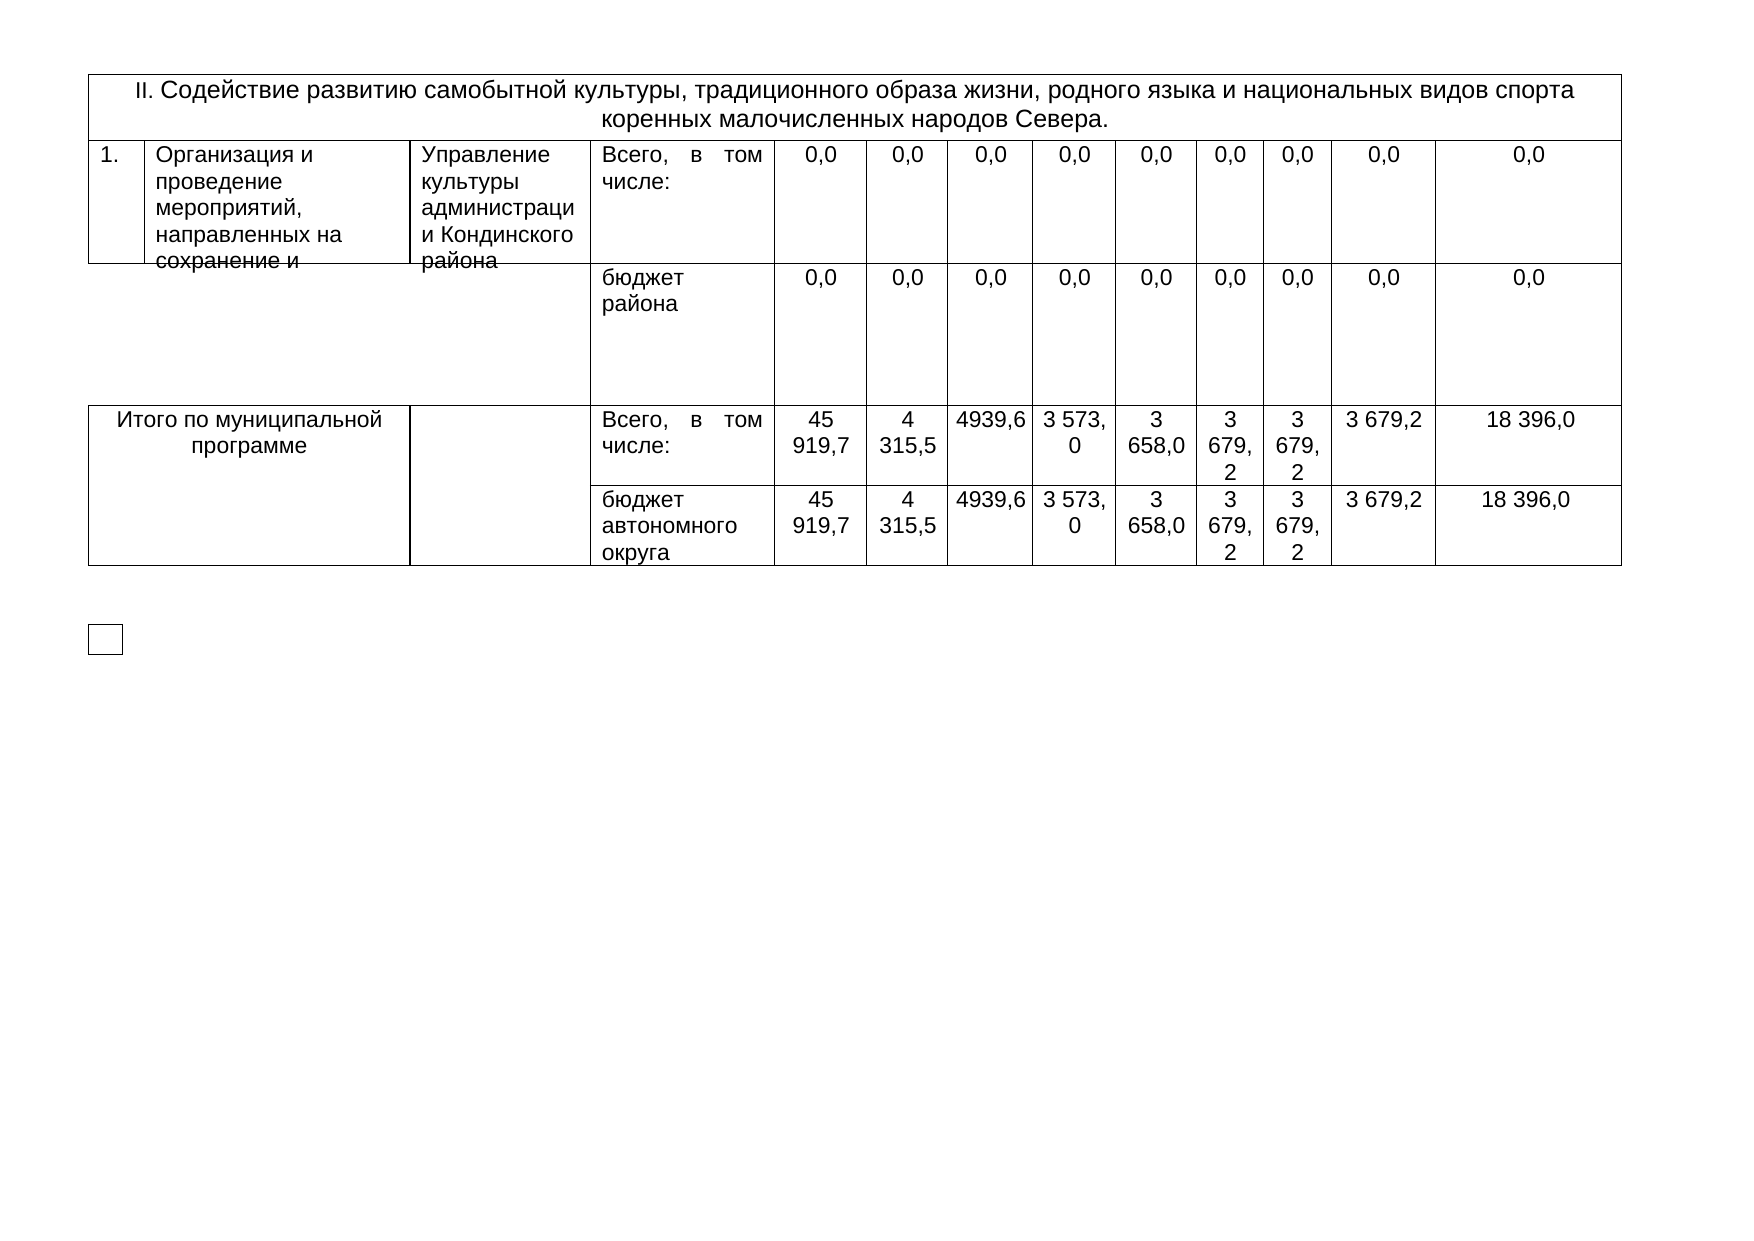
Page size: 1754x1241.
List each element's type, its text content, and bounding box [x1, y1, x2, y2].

table_cell 3 679,2 [1197, 406, 1263, 485]
table_cell 0,0 [1116, 264, 1196, 405]
table_cell 1. [89, 141, 144, 262]
table_cell Всего, в том числе: [591, 406, 774, 485]
table_cell 3 573,0 [1033, 406, 1115, 485]
table_cell 45 919,7 [775, 486, 866, 565]
table_cell 0,0 [948, 264, 1032, 405]
table_cell 0,0 [1264, 264, 1331, 405]
table_cell 45 919,7 [775, 406, 866, 485]
table_cell 0,0 [867, 264, 947, 405]
table_cell II. Содействие развитию самобытной культуры, традиционного образа жизни, родного языка и национальных видов спорта коренных малочисленных народов Севера. [89, 75, 1621, 140]
table_cell 4939,6 [948, 486, 1032, 565]
table_cell 3 679,2 [1332, 486, 1435, 565]
table_cell 4939,6 [948, 406, 1032, 485]
table_cell 4 315,5 [867, 486, 947, 565]
table_cell 3 679,2 [1264, 486, 1331, 565]
table_cell Итого по муниципальной программе [89, 406, 409, 565]
table_header [89, 625, 122, 653]
table_cell 0,0 [1116, 141, 1196, 262]
table_cell 0,0 [1332, 141, 1435, 262]
table_cell 0,0 [1197, 141, 1263, 262]
table_cell 0,0 [1197, 264, 1263, 405]
table_cell 0,0 [867, 141, 947, 262]
table_cell 0,0 [948, 141, 1032, 262]
table_cell 0,0 [1332, 264, 1435, 405]
table_cell 3 573,0 [1033, 486, 1115, 565]
table_cell Управление культуры администрации Кондинского района [411, 141, 590, 262]
table_cell бюджет автономного округа [591, 486, 774, 565]
table_cell 0,0 [1033, 264, 1115, 405]
table_cell [411, 406, 590, 565]
table_cell 0,0 [775, 264, 866, 405]
table_cell 3 679,2 [1332, 406, 1435, 485]
table_cell 3 679,2 [1197, 486, 1263, 565]
table_cell 18 396,0 [1436, 406, 1621, 485]
table_cell 3 679,2 [1264, 406, 1331, 485]
table_cell 3 658,0 [1116, 406, 1196, 485]
table_cell 0,0 [1436, 264, 1621, 405]
table_cell Всего, в том числе: [591, 141, 774, 262]
table_cell 18 396,0 [1436, 486, 1621, 565]
table_cell 0,0 [1033, 141, 1115, 262]
table_cell 0,0 [775, 141, 866, 262]
table_cell Организация и проведение мероприятий, направленных на сохранение и развитие самобытной культуры коренных малочисленных народов Севера (показатель 2) [145, 141, 409, 262]
table_cell бюджет района [591, 264, 774, 405]
table_cell 0,0 [1436, 141, 1621, 262]
table_cell 0,0 [1264, 141, 1331, 262]
table_cell 4 315,5 [867, 406, 947, 485]
table_cell 3 658,0 [1116, 486, 1196, 565]
